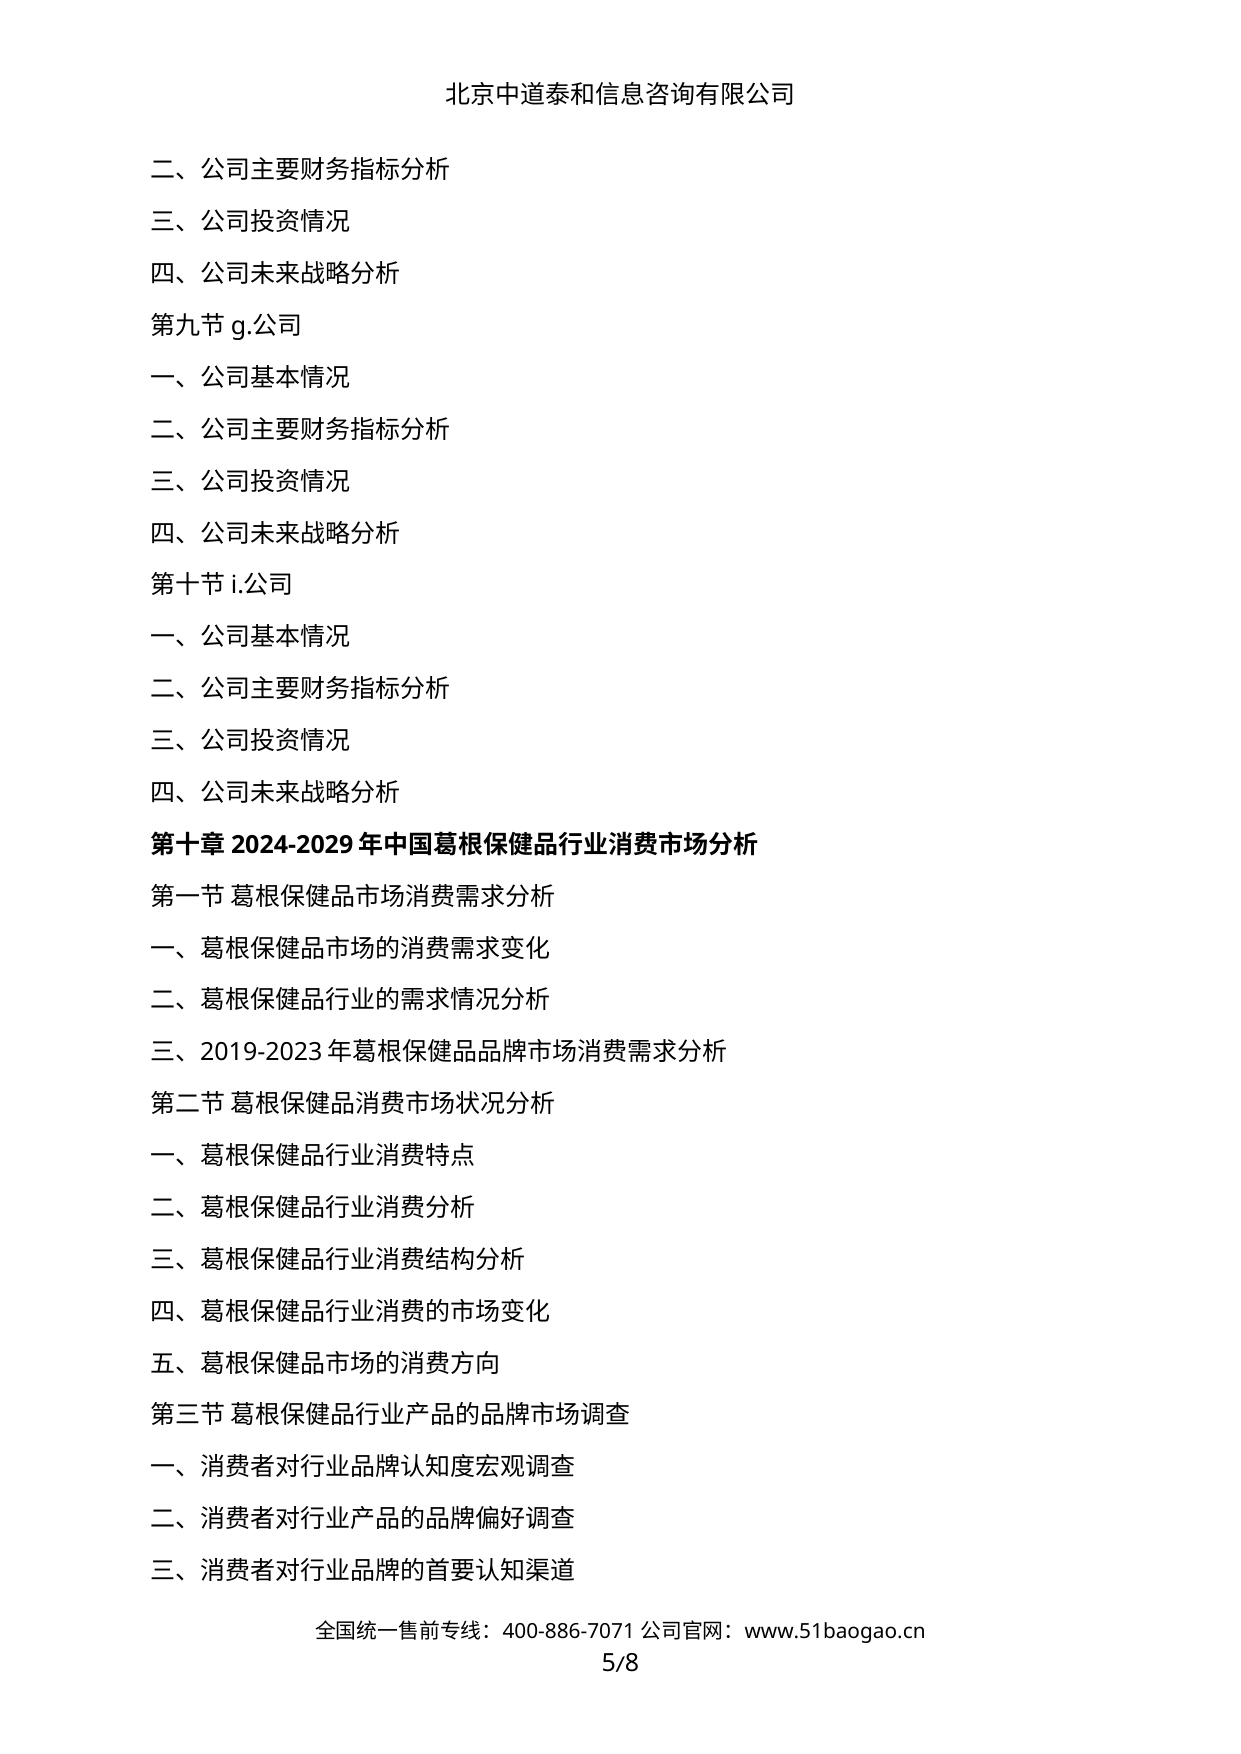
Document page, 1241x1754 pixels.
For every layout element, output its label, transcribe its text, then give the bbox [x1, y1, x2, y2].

text 三、公司投资情况 [150, 202, 1090, 238]
text 一、公司基本情况 [150, 357, 1090, 394]
text 四、公司未来战略分析 [150, 772, 1090, 809]
text 三、2019-2023年葛根保健品品牌市场消费需求分析 [150, 1032, 1090, 1068]
text 五、葛根保健品市场的消费方向 [150, 1343, 1090, 1379]
text 三、公司投资情况 [150, 721, 1090, 757]
text 一、葛根保健品行业消费特点 [150, 1136, 1090, 1172]
text 第三节 葛根保健品行业产品的品牌市场调查 [150, 1395, 1090, 1431]
text 二、公司主要财务指标分析 [150, 669, 1090, 705]
text 二、公司主要财务指标分析 [150, 150, 1090, 186]
text 一、公司基本情况 [150, 617, 1090, 653]
text 四、葛根保健品行业消费的市场变化 [150, 1291, 1090, 1327]
text 四、公司未来战略分析 [150, 513, 1090, 549]
text 第二节 葛根保健品消费市场状况分析 [150, 1084, 1090, 1120]
text 二、公司主要财务指标分析 [150, 409, 1090, 446]
text 二、葛根保健品行业消费分析 [150, 1187, 1090, 1224]
text 三、消费者对行业品牌的首要认知渠道 [150, 1551, 1090, 1587]
text 第十节 i.公司 [150, 565, 1090, 601]
text 第十章 2024-2029年中国葛根保健品行业消费市场分析 [150, 824, 1090, 861]
text 二、葛根保健品行业的需求情况分析 [150, 980, 1090, 1016]
text 三、公司投资情况 [150, 461, 1090, 497]
text 一、葛根保健品市场的消费需求变化 [150, 928, 1090, 964]
text 三、葛根保健品行业消费结构分析 [150, 1239, 1090, 1276]
text 第一节 葛根保健品市场消费需求分析 [150, 876, 1090, 912]
text 四、公司未来战略分析 [150, 254, 1090, 290]
text 第九节 g.公司 [150, 306, 1090, 342]
text 一、消费者对行业品牌认知度宏观调查 [150, 1447, 1090, 1483]
text 二、消费者对行业产品的品牌偏好调查 [150, 1499, 1090, 1535]
